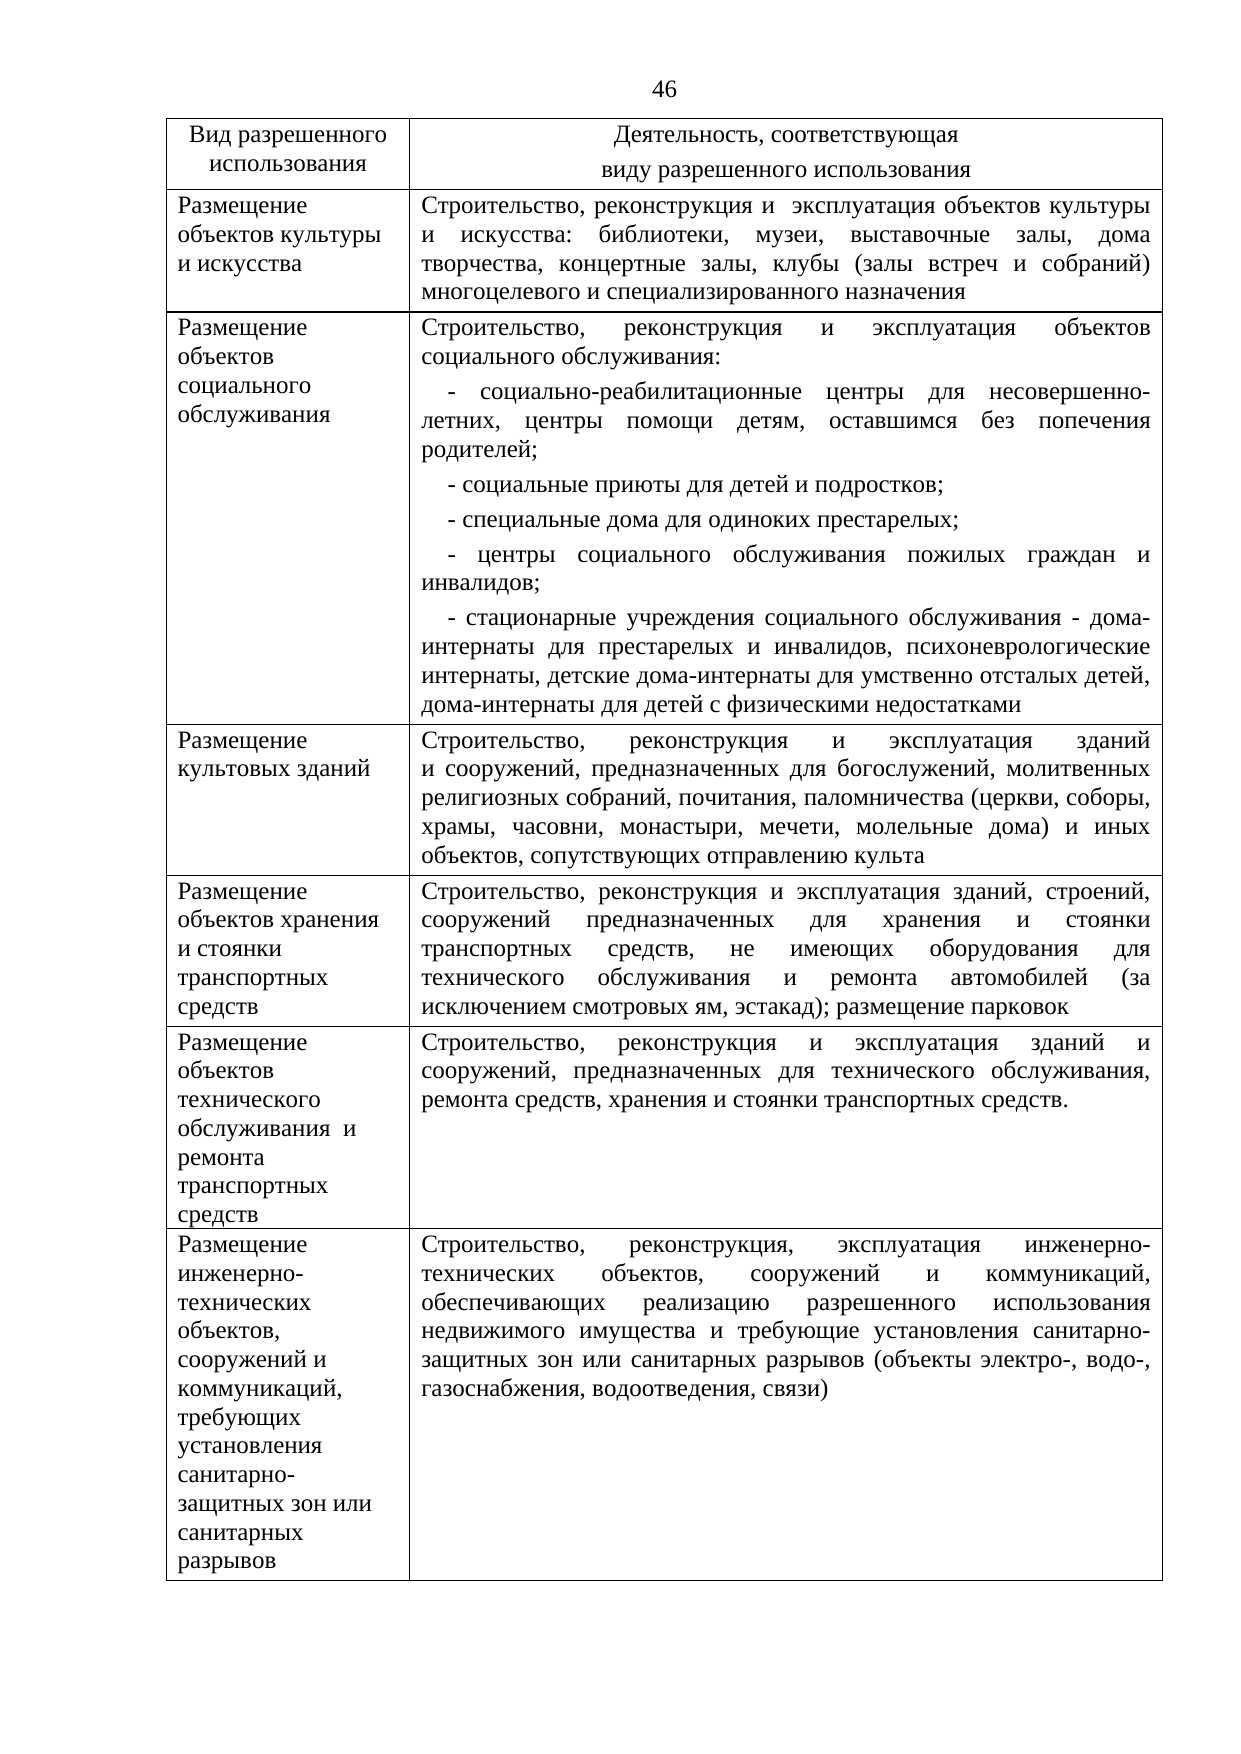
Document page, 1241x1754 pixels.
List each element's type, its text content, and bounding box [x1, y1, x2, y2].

table_cell Деятельность, соответствующая виду разрешенного использования [410, 119, 1162, 189]
table_cell Строительство, реконструкция и эксплуатация зданий и сооружений, предназначенных для технического обслуживания, ремонта средств, хранения и стоянки транспортных средств. [410, 1027, 1162, 1228]
table_cell Размещение объектов хранения и стоянки транспортных средств [167, 876, 409, 1026]
table_cell Строительство, реконструкция и эксплуатация объектов социального обслуживания: - социально-реабилитационные центры для несовершенно-летних, центры помощи детям, оставшимся без попечения родителей; - социальные приюты для детей и подростков; - специальные дома для одиноких престарелых; - центры социального обслуживания пожилых граждан и инвалидов; - стационарные учреждения социального обслуживания - дома-интернаты для престарелых и инвалидов, психоневрологические интернаты, детские дома-интернаты для умственно отсталых детей, дома-интернаты для детей с физическими недостатками [410, 313, 1162, 724]
table_cell Размещение культовых зданий [167, 725, 409, 875]
table_cell Строительство, реконструкция и эксплуатация зданий, строений, сооружений предназначенных для хранения и стоянки транспортных средств, не имеющих оборудования для технического обслуживания и ремонта автомобилей (за исключением смотровых ям, эстакад); размещение парковок [410, 876, 1162, 1026]
table_cell Строительство, реконструкция, эксплуатация инженерно-технических объектов, сооружений и коммуникаций, обеспечивающих реализацию разрешенного использования недвижимого имущества и требующие установления санитарно-защитных зон или санитарных разрывов (объекты электро-, водо-, газоснабжения, водоотведения, связи) [410, 1229, 1162, 1580]
table_cell Размещение объектов технического обслуживания и ремонта транспортных средств [167, 1027, 409, 1228]
table_cell Строительство, реконструкция и эксплуатация объектов культуры и искусства: библиотеки, музеи, выставочные залы, дома творчества, концертные залы, клубы (залы встреч и собраний) многоцелевого и специализированного назначения [410, 190, 1162, 311]
table_cell Размещение объектов культуры и искусства [167, 190, 409, 311]
table_cell Размещение инженерно-технических объектов, сооружений и коммуникаций, требующих установления санитарно-защитных зон или санитарных разрывов [167, 1229, 409, 1580]
table_cell Строительство, реконструкция и эксплуатация зданий и сооружений, предназначенных для богослужений, молитвенных религиозных собраний, почитания, паломничества (церкви, соборы, храмы, часовни, монастыри, мечети, молельные дома) и иных объектов, сопутствующих отправлению культа [410, 725, 1162, 875]
table_cell Вид разрешенного использования [167, 119, 409, 189]
table_cell Размещение объектов социального обслуживания [167, 313, 409, 724]
